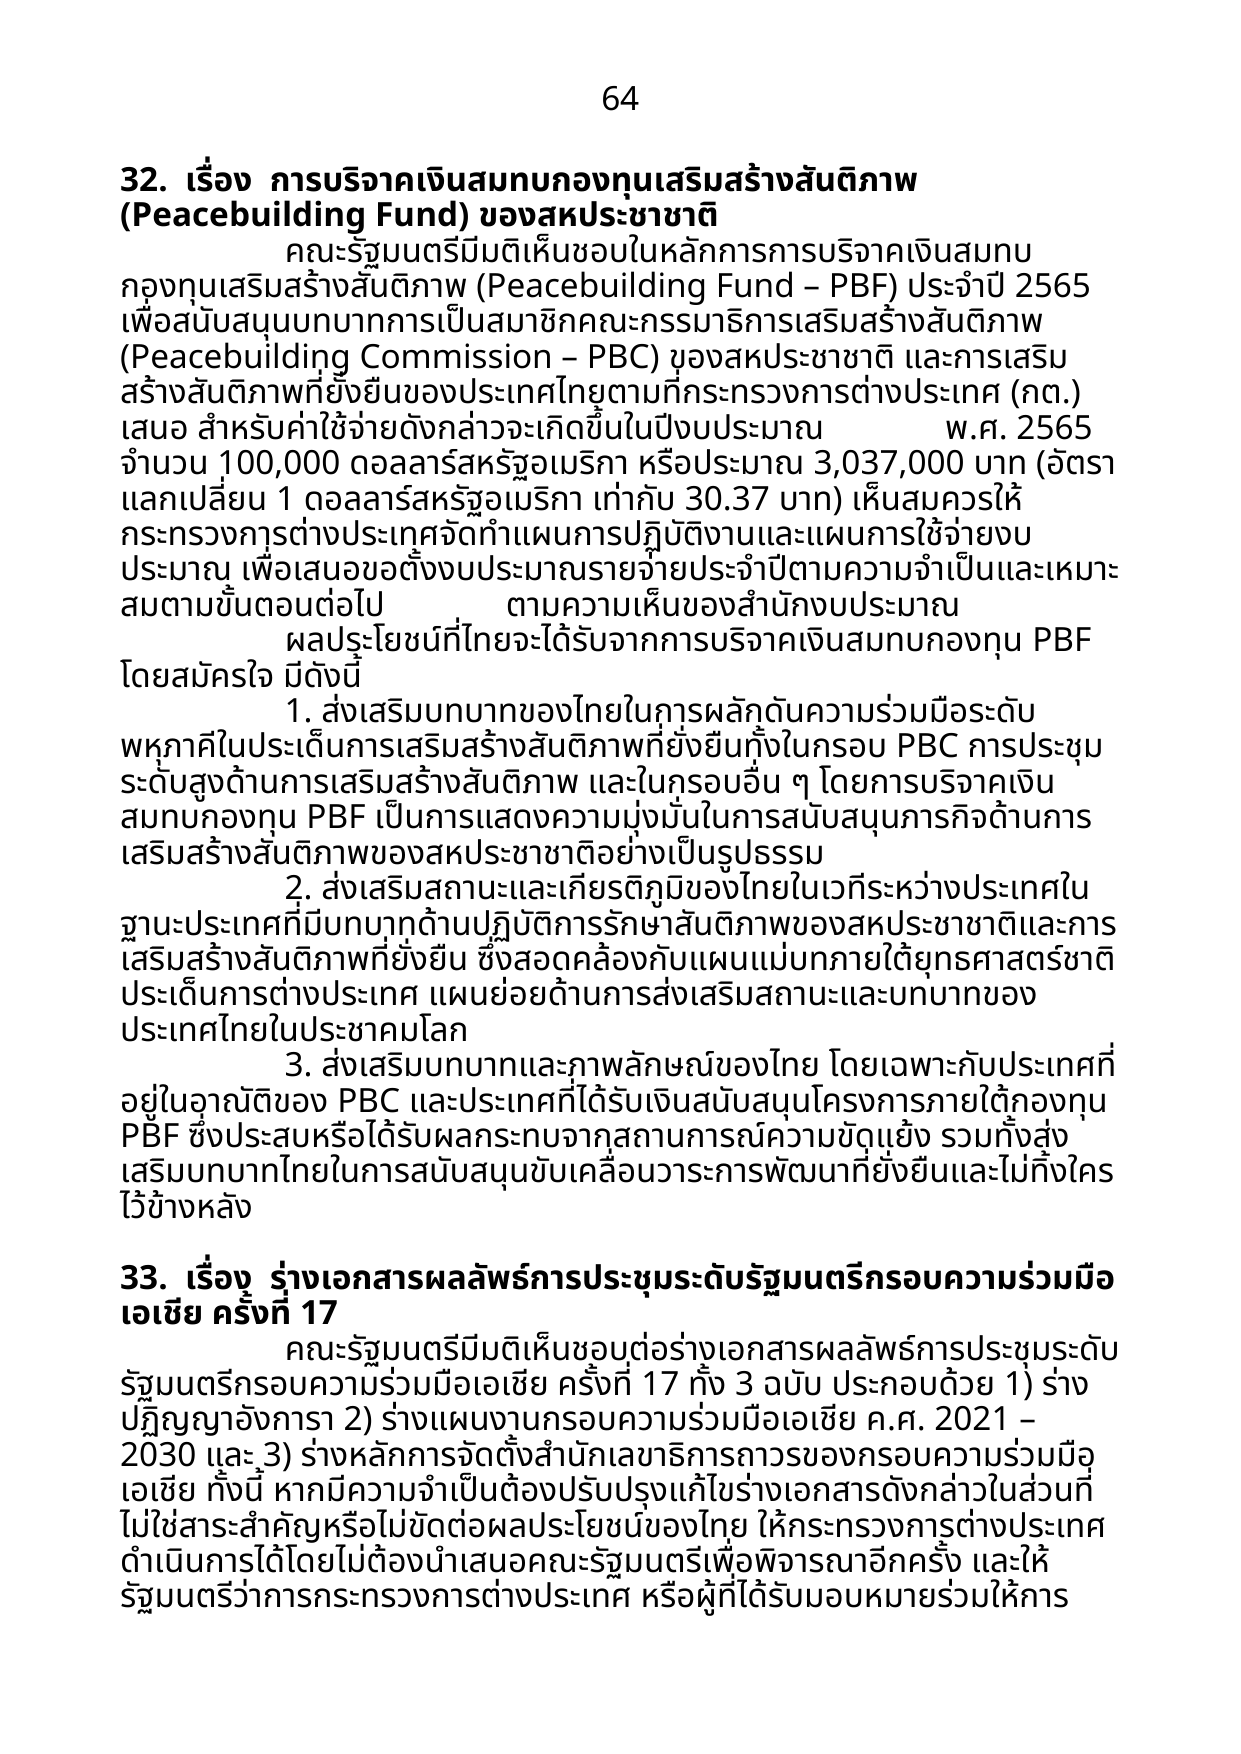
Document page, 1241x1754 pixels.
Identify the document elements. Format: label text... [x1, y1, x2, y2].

text คณะรัฐมนตรีมีมติเห็นชอบในหลักการการบริจาคเงินสมทบกองทุนเสริมสร้างสันติภาพ (Peacebuilding Fund – PBF) ประจำปี 2565 เพื่อสนับสนุนบทบาทการเป็นสมาชิกคณะกรรมาธิการเสริมสร้างสันติภาพ (Peacebuilding Commission – PBC) ของสหประชาชาติ และการเสริมสร้างสันติภาพที่ยั่งยืนของประเทศไทยตามที่กระทรวงการต่างประเทศ (กต.) เสนอ สำหรับค่าใช้จ่ายดังกล่าวจะเกิดขึ้นในปีงบประมาณ พ.ศ. 2565 จำนวน 100,000 ดอลลาร์สหรัฐอเมริกา หรือประมาณ 3,037,000 บาท (อัตราแลกเปลี่ยน 1 ดอลลาร์สหรัฐอเมริกา เท่ากับ 30.37 บาท) เห็นสมควรให้กระทรวงการต่างประเทศจัดทำแผนการปฏิบัติงานและแผนการใช้จ่ายงบประมาณ เพื่อเสนอขอตั้งงบประมาณรายจ่ายประจำปีตามความจำเป็นและเหมาะสมตามขั้นตอนต่อไป ตามความเห็นของสำนักงบประมาณ [120, 234, 1120, 623]
text 2. ส่งเสริมสถานะและเกียรติภูมิของไทยในเวทีระหว่างประเทศในฐานะประเทศที่มีบทบาทด้านปฏิบัติการรักษาสันติภาพของสหประชาชาติและการเสริมสร้างสันติภาพที่ยั่งยืน ซึ่งสอดคล้องกับแผนแม่บทภายใต้ยุทธศาสตร์ชาติ ประเด็นการต่างประเทศ แผนย่อยด้านการส่งเสริมสถานะและบทบาทของประเทศไทยในประชาคมโลก [120, 871, 1120, 1048]
text 33. เรื่อง ร่างเอกสารผลลัพธ์การประชุมระดับรัฐมนตรีกรอบความร่วมมือเอเชีย ครั้งที่ 17 [120, 1261, 1120, 1332]
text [120, 1332, 1120, 1615]
text 1. ส่งเสริมบทบาทของไทยในการผลักดันความร่วมมือระดับพหุภาคีในประเด็นการเสริมสร้างสันติภาพที่ยั่งยืนทั้งในกรอบ PBC การประชุมระดับสูงด้านการเสริมสร้างสันติภาพ และในกรอบอื่น ๆ โดยการบริจาคเงินสมทบกองทุน PBF เป็นการแสดงความมุ่งมั่นในการสนับสนุนภารกิจด้านการเสริมสร้างสันติภาพของสหประชาชาติอย่างเป็นรูปธรรม [120, 694, 1120, 871]
text 32. เรื่อง การบริจาคเงินสมทบกองทุนเสริมสร้างสันติภาพ (Peacebuilding Fund) ของสหประชาชาติ [120, 163, 1120, 234]
text 3. ส่งเสริมบทบาทและภาพลักษณ์ของไทย โดยเฉพาะกับประเทศที่อยู่ในอาณัติของ PBC และประเทศที่ได้รับเงินสนับสนุนโครงการภายใต้กองทุน PBF ซึ่งประสบหรือได้รับผลกระทบจากสถานการณ์ความขัดแย้ง รวมทั้งส่งเสริมบทบาทไทยในการสนับสนุนขับเคลื่อนวาระการพัฒนาที่ยั่งยืนและไม่ทิ้งใครไว้ข้างหลัง [120, 1048, 1120, 1225]
text ผลประโยชน์ที่ไทยจะได้รับจากการบริจาคเงินสมทบกองทุน PBF โดยสมัครใจ มีดังนี้ [120, 623, 1120, 694]
